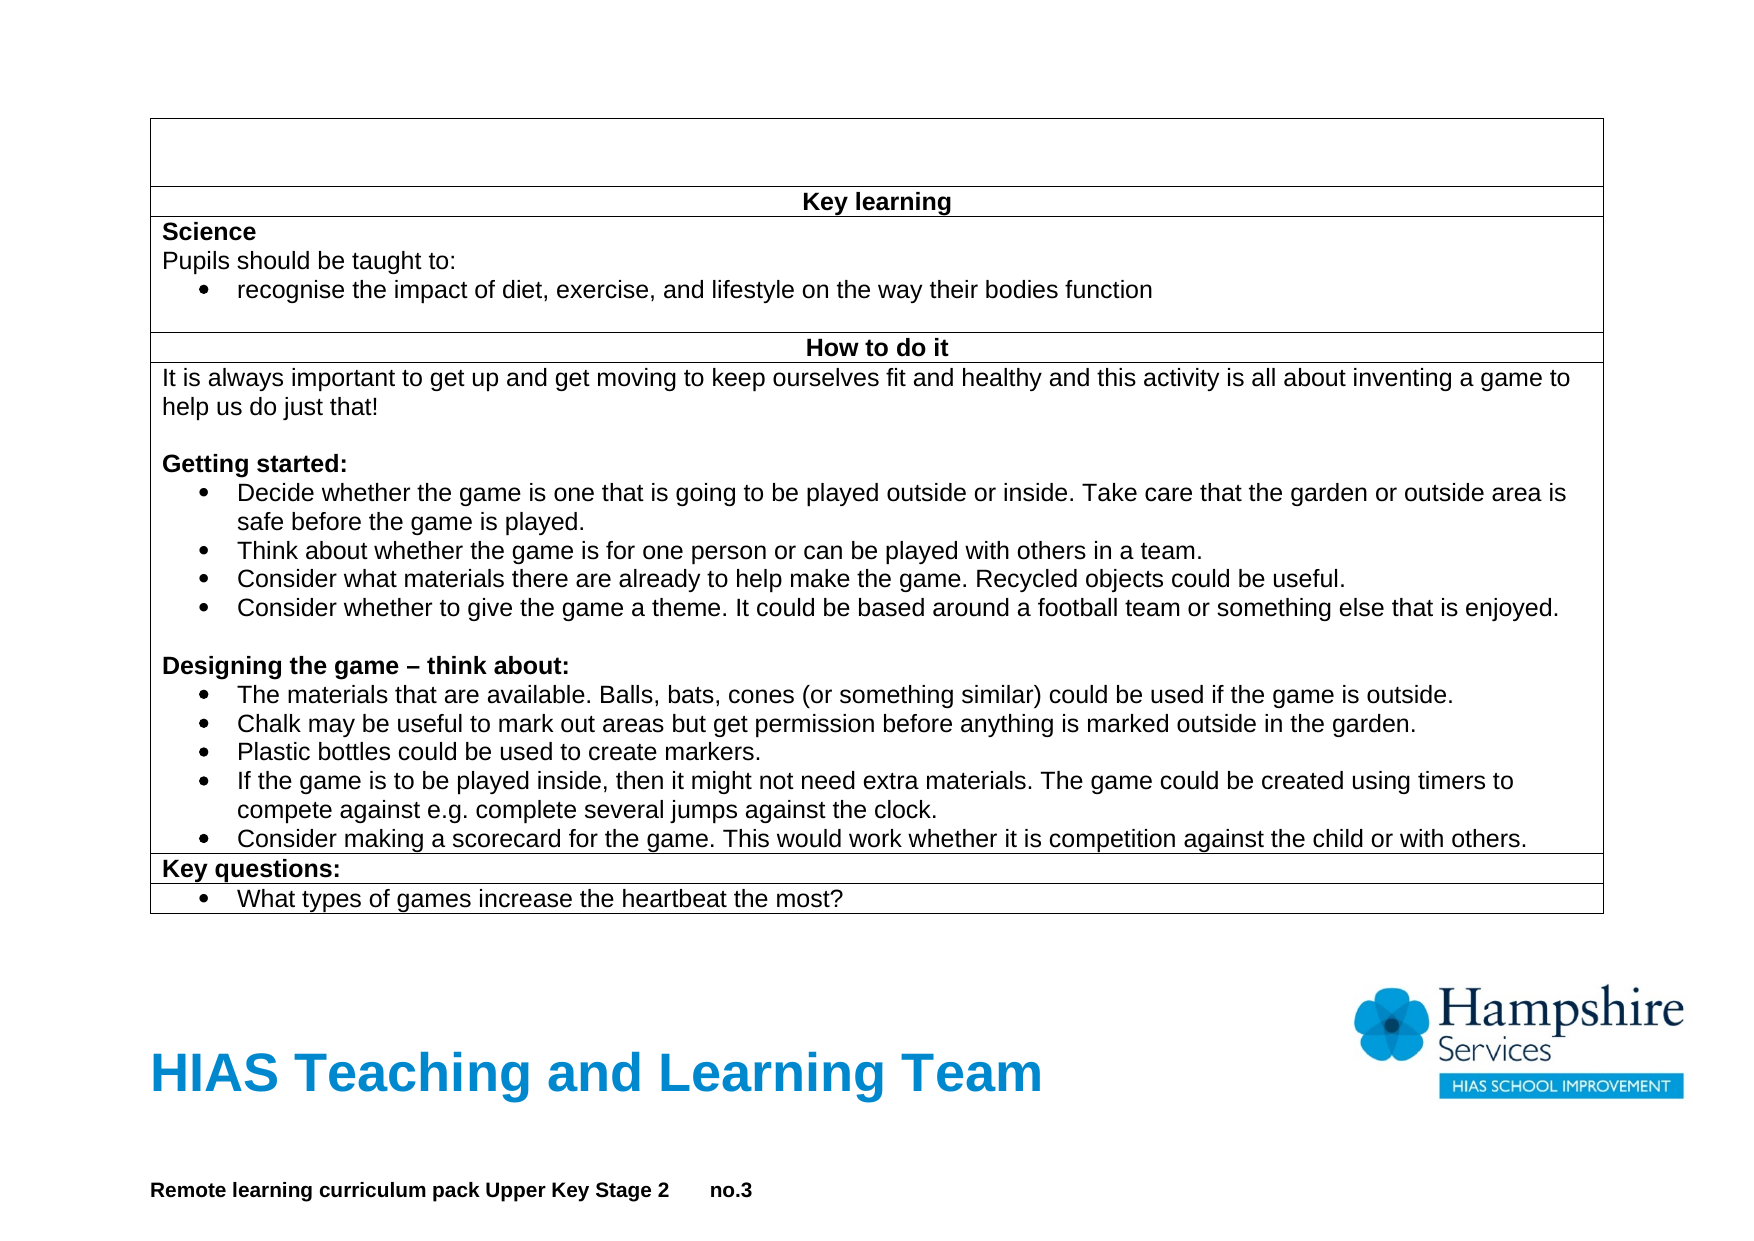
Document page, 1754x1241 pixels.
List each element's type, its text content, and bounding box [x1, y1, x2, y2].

table_cell It is always important to get up and get moving to keep ourselves fit and healthy and this activity is all about inventing a game to help us do just that! Getting started: Decide whether the game is one that is going to be played outside or inside. Take care that the garden or outside area is safe before the game is played. Think about whether the game is for one person or can be played with others in a team. Consider what materials there are already to help make the game. Recycled objects could be useful. Consider whether to give the game a theme. It could be based around a football team or something else that is enjoyed. Designing the game – think about: The materials that are available. Balls, bats, cones (or something similar) could be used if the game is outside. Chalk may be useful to mark out areas but get permission before anything is marked outside in the garden. Plastic bottles could be used to create markers. If the game is to be played inside, then it might not need extra materials. The game could be created using timers to compete against e.g. complete several jumps against the clock. Consider making a scorecard for the game. This would work whether it is competition against the child or with others. [151, 363, 1603, 853]
table_cell Key learning [151, 187, 1603, 216]
table_cell What types of games increase the heartbeat the most? [151, 884, 1603, 912]
table_cell How to do it [151, 333, 1603, 362]
table_cell Key questions: [151, 854, 1603, 882]
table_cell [151, 119, 1603, 186]
picture [1343, 973, 1694, 1109]
text HIAS Teaching and Learning Team [150, 1041, 1343, 1103]
table_cell Science Pupils should be taught to: recognise the impact of diet, exercise, and lifestyle on the way their bodies function [151, 217, 1603, 332]
